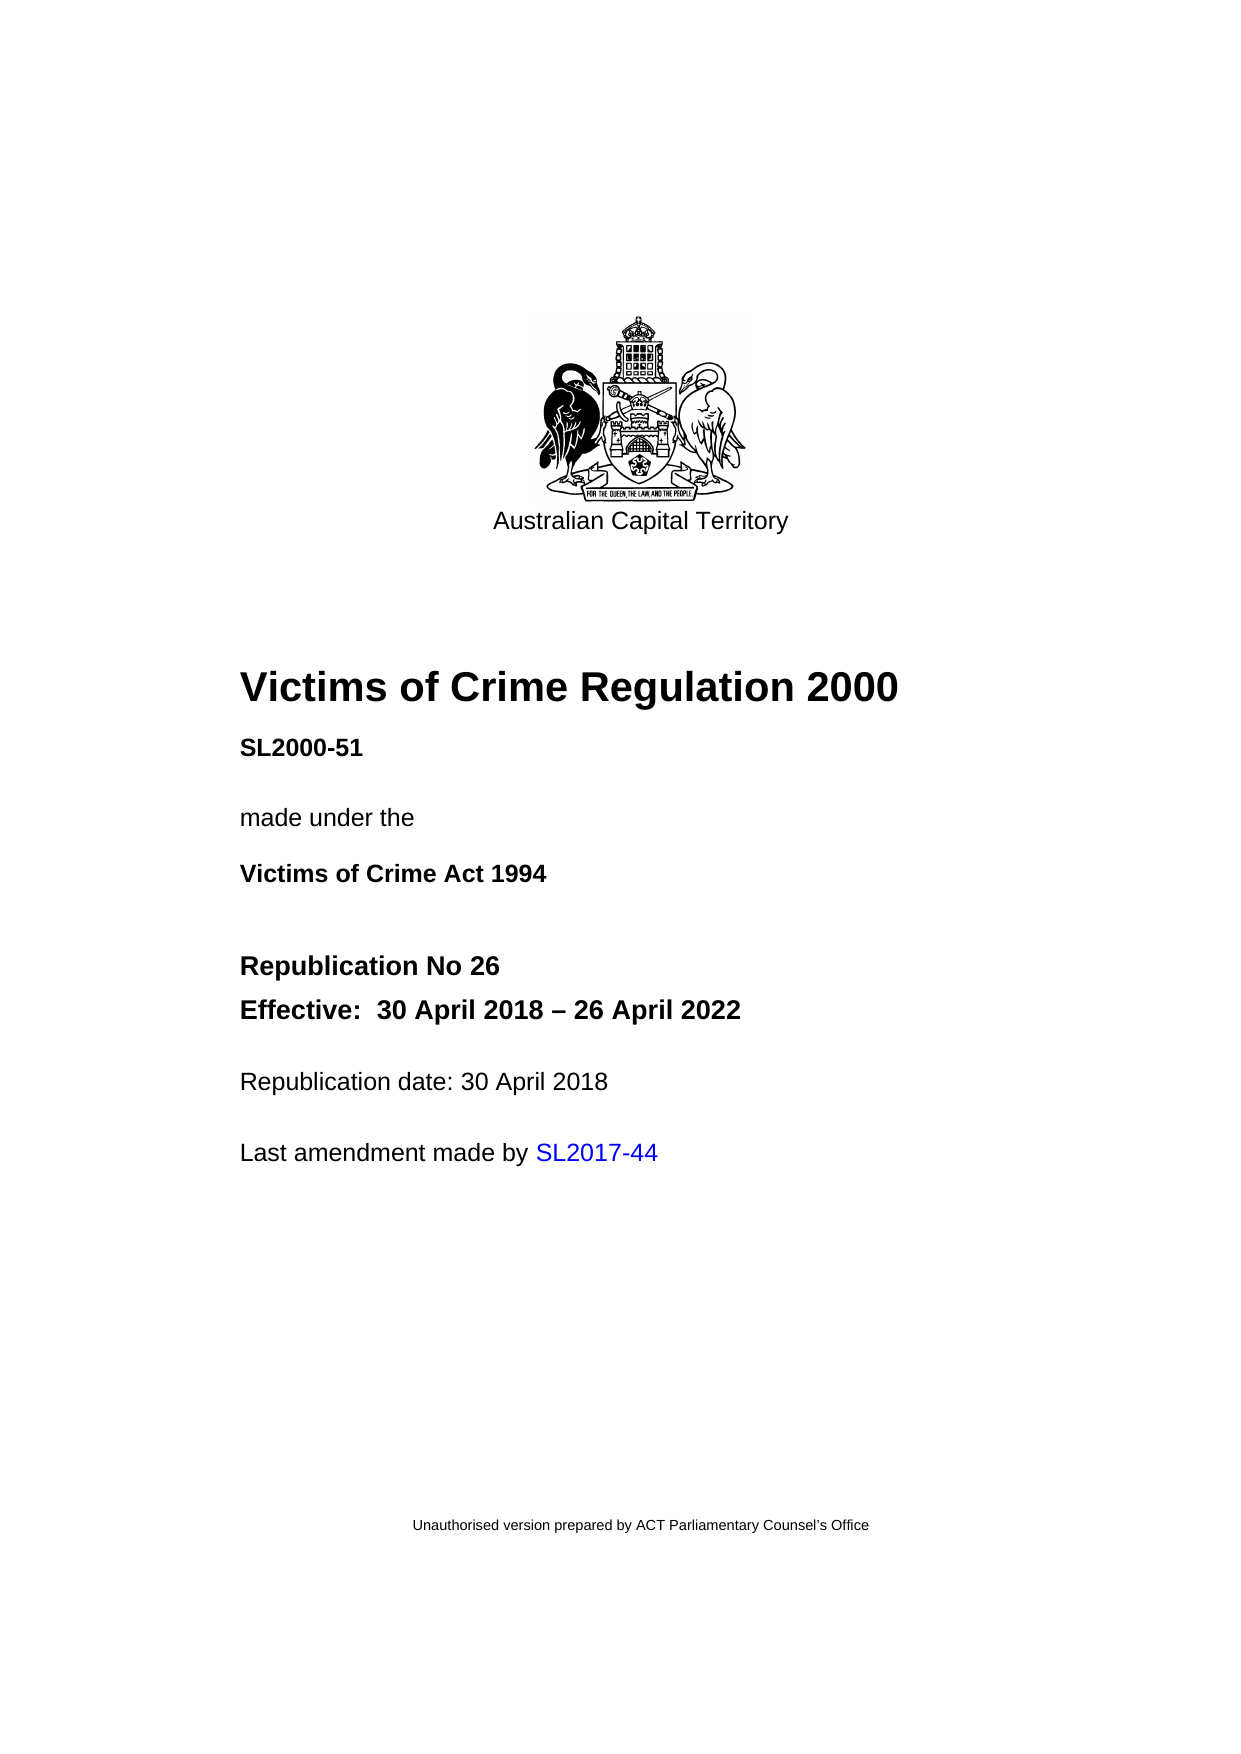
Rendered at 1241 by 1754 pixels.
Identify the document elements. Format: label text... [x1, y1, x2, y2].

text Republication date: 30 April 2018 [239, 1067, 1042, 1096]
text made under the [239, 803, 1042, 832]
text Victims of Crime Act 1994 [239, 859, 1042, 888]
text Victims of Crime Regulation 2000 [239, 662, 1042, 710]
text Australian Capital Territory [239, 506, 1042, 535]
text Last amendment made by SL2017-44 [239, 1137, 1042, 1166]
text Republication No 26 [239, 950, 1042, 982]
text SL2000-51 [239, 733, 1042, 762]
picture [531, 312, 751, 507]
text Effective: 30 April 2018 – 26 April 2022 [239, 994, 1042, 1025]
